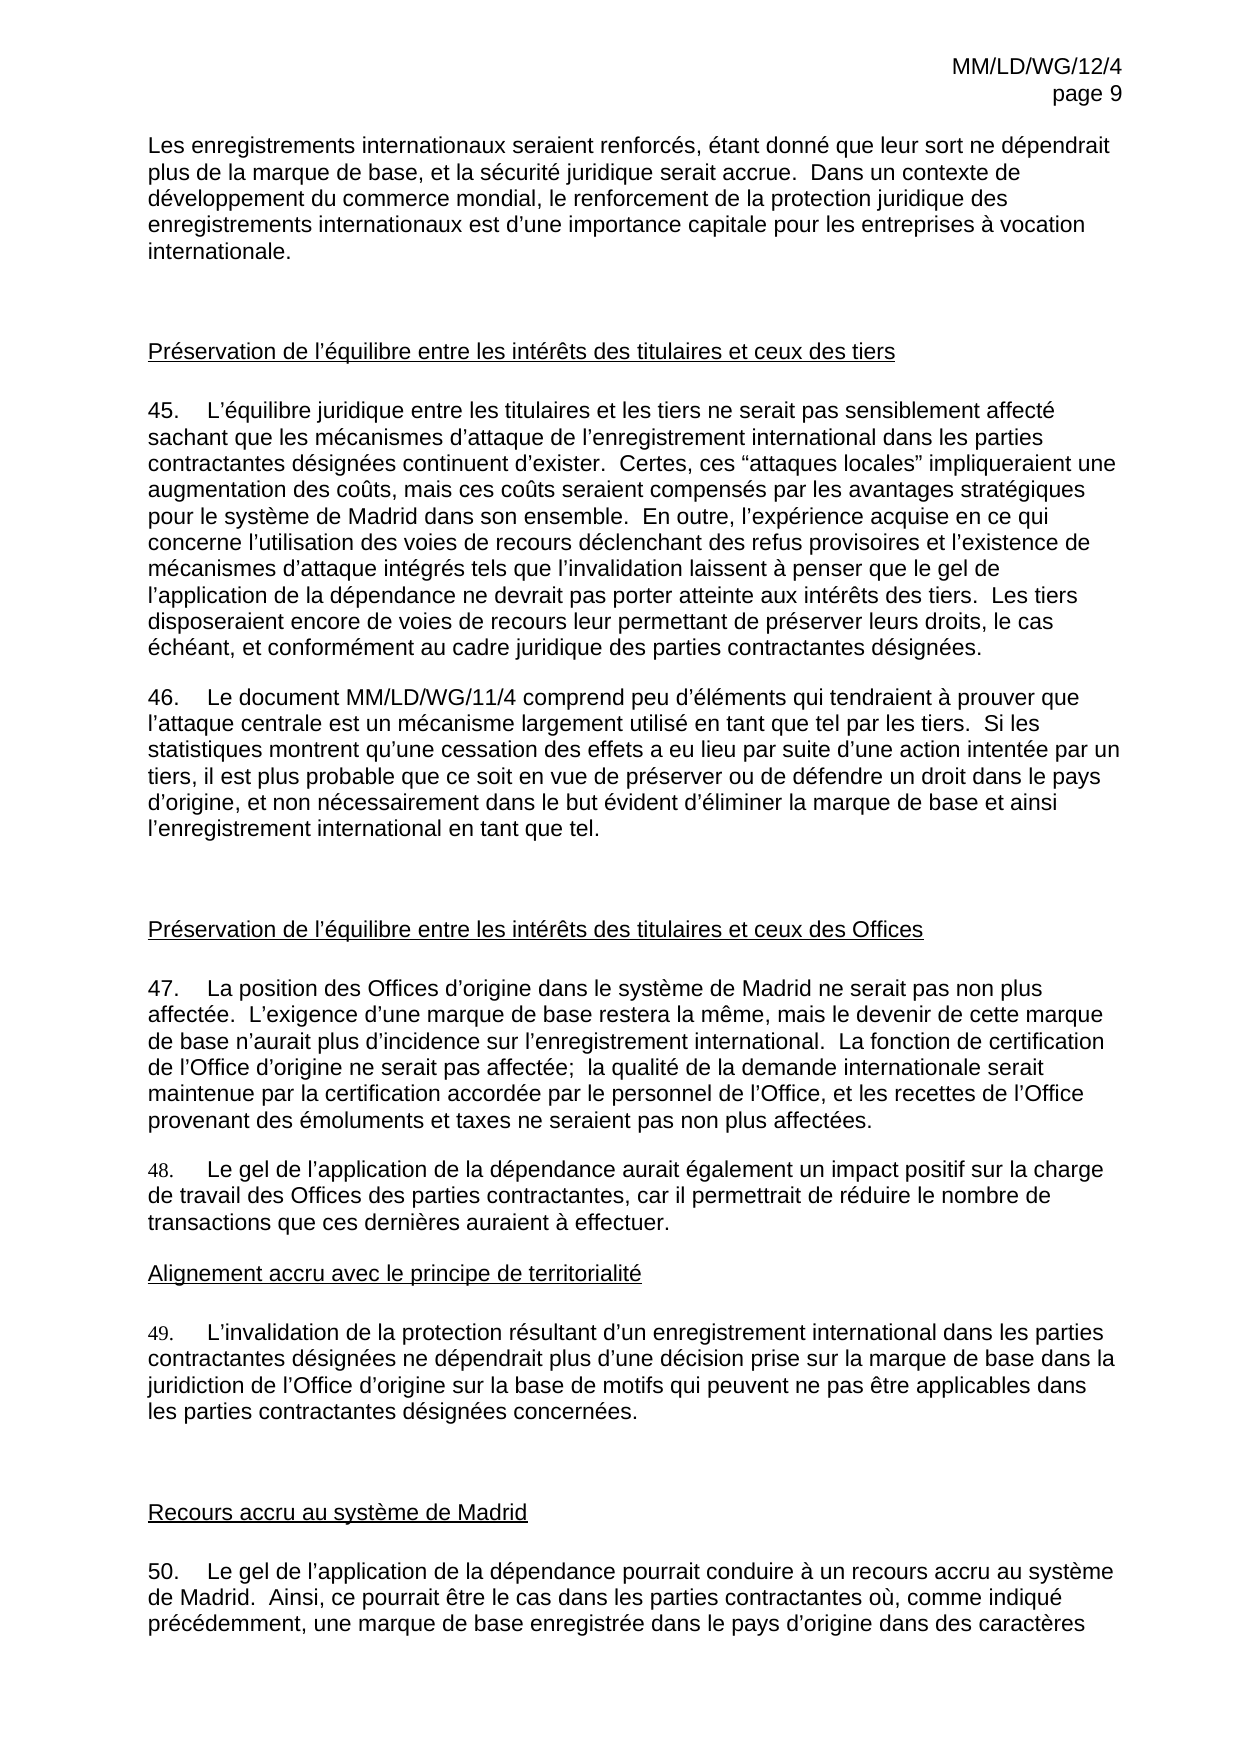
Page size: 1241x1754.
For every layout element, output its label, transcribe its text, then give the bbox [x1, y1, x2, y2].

text Le document MM/LD/WG/11/4 comprend peu d’éléments qui tendraient à prouver que l’attaque centrale est un mécanisme largement utilisé en tant que tel par les tiers. Si les statistiques montrent qu’une cessation des effets a eu lieu par suite d’une action intentée par un tiers, il est plus probable que ce soit en vue de préserver ou de défendre un droit dans le pays d’origine, et non nécessairement dans le but évident d’éliminer la marque de base et ainsi l’enregistrement international en tant que tel. [148, 684, 1122, 842]
text L’invalidation de la protection résultant d’un enregistrement international dans les parties contractantes désignées ne dépendrait plus d’une décision prise sur la marque de base dans la juridiction de l’Office d’origine sur la base de motifs qui peuvent ne pas être applicables dans les parties contractantes désignées concernées. [148, 1319, 1122, 1424]
text Le gel de l’application de la dépendance aurait également un impact positif sur la charge de travail des Offices des parties contractantes, car il permettrait de réduire le nombre de transactions que ces dernières auraient à effectuer. [148, 1156, 1122, 1235]
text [148, 1558, 1122, 1637]
subtitle Préservation de l’équilibre entre les intérêts des titulaires et ceux des Offices [148, 916, 1122, 942]
subtitle Alignement accru avec le principe de territorialité [148, 1260, 1122, 1286]
subtitle Recours accru au système de Madrid [148, 1499, 1122, 1525]
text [148, 132, 1122, 264]
text L’équilibre juridique entre les titulaires et les tiers ne serait pas sensiblement affecté sachant que les mécanismes d’attaque de l’enregistrement international dans les parties contractantes désignées continuent d’exister. Certes, ces “attaques locales” impliqueraient une augmentation des coûts, mais ces coûts seraient compensés par les avantages stratégiques pour le système de Madrid dans son ensemble. En outre, l’expérience acquise en ce qui concerne l’utilisation des voies de recours déclenchant des refus provisoires et l’existence de mécanismes d’attaque intégrés tels que l’invalidation laissent à penser que le gel de l’application de la dépendance ne devrait pas porter atteinte aux intérêts des tiers. Les tiers disposeraient encore de voies de recours leur permettant de préserver leurs droits, le cas échéant, et conformément au cadre juridique des parties contractantes désignées. [148, 397, 1122, 661]
subtitle Préservation de l’équilibre entre les intérêts des titulaires et ceux des tiers [148, 338, 1122, 364]
text La position des Offices d’origine dans le système de Madrid ne serait pas non plus affectée. L’exigence d’une marque de base restera la même, mais le devenir de cette marque de base n’aurait plus d’incidence sur l’enregistrement international. La fonction de certification de l’Office d’origine ne serait pas affectée; la qualité de la demande internationale serait maintenue par la certification accordée par le personnel de l’Office, et les recettes de l’Office provenant des émoluments et taxes ne seraient pas non plus affectées. [148, 975, 1122, 1133]
